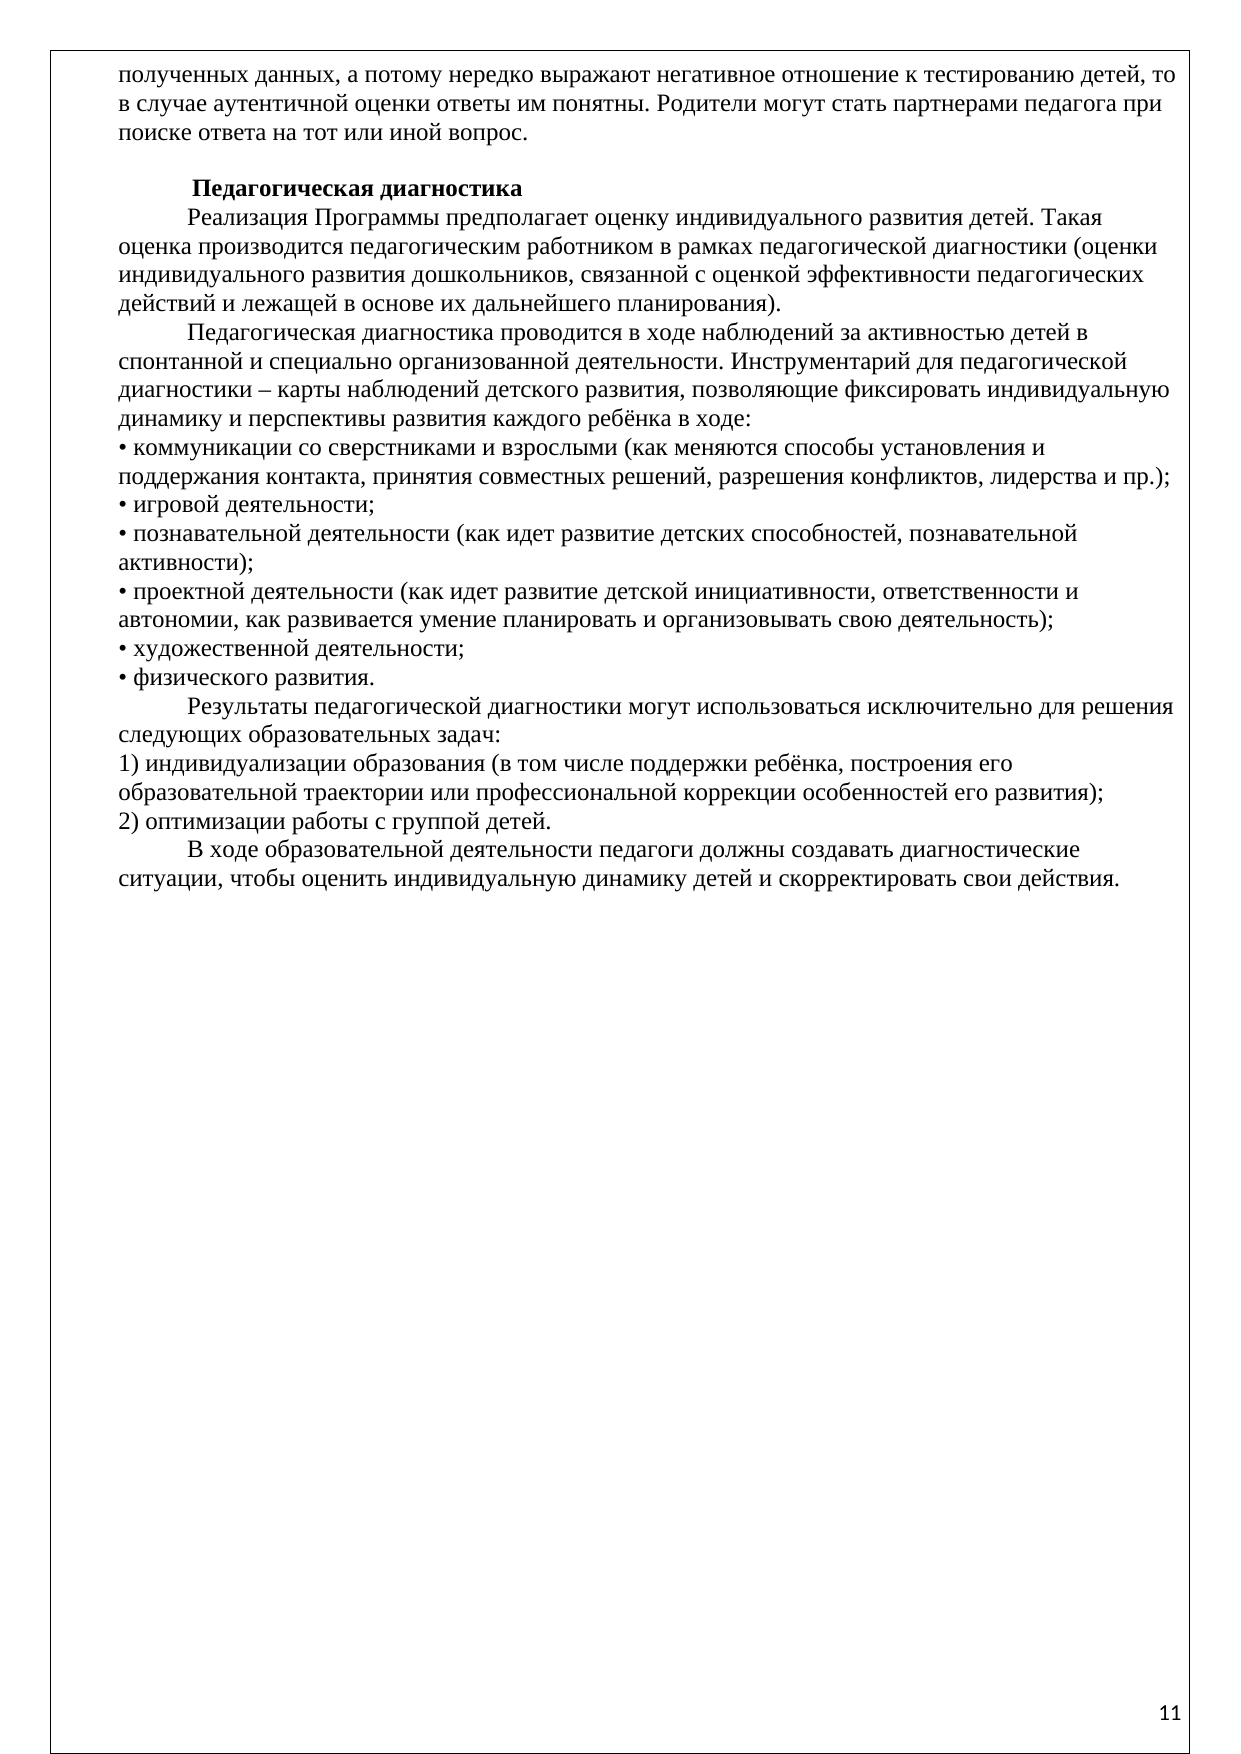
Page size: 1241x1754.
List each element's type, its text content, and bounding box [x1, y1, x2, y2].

text Педагогическая диагностика Реализация Программы предполагает оценку индивидуального развития детей. Такая оценка производится педагогическим работником в рамках педагогической диагностики (оценки индивидуального развития дошкольников, связанной с оценкой эффективности педагогических действий и лежащей в основе их дальнейшего планирования). Педагогическая диагностика проводится в ходе наблюдений за активностью детей в спонтанной и специально организованной деятельности. Инструментарий для педагогической диагностики – карты наблюдений детского развития, позволяющие фиксировать индивидуальную динамику и перспективы развития каждого ребёнка в ходе: • коммуникации со сверстниками и взрослыми (как меняются способы установления и поддержания контакта, принятия совместных решений, разрешения конфликтов, лидерства и пр.); • игровой деятельности; • познавательной деятельности (как идет развитие детских способностей, познавательной активности); • проектной деятельности (как идет развитие детской инициативности, ответственности и автономии, как развивается умение планировать и организовывать свою деятельность); • художественной деятельности; • физического развития. Результаты педагогической диагностики могут использоваться исключительно для решения следующих образовательных задач: 1) индивидуализации образования (в том числе поддержки ребёнка, построения его образовательной траектории или профессиональной коррекции особенностей его развития); 2) оптимизации работы с группой детей. В ходе образовательной деятельности педагоги должны создавать диагностические ситуации, чтобы оценить индивидуальную динамику детей и скорректировать свои действия. [118, 173, 1181, 920]
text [118, 59, 1181, 173]
